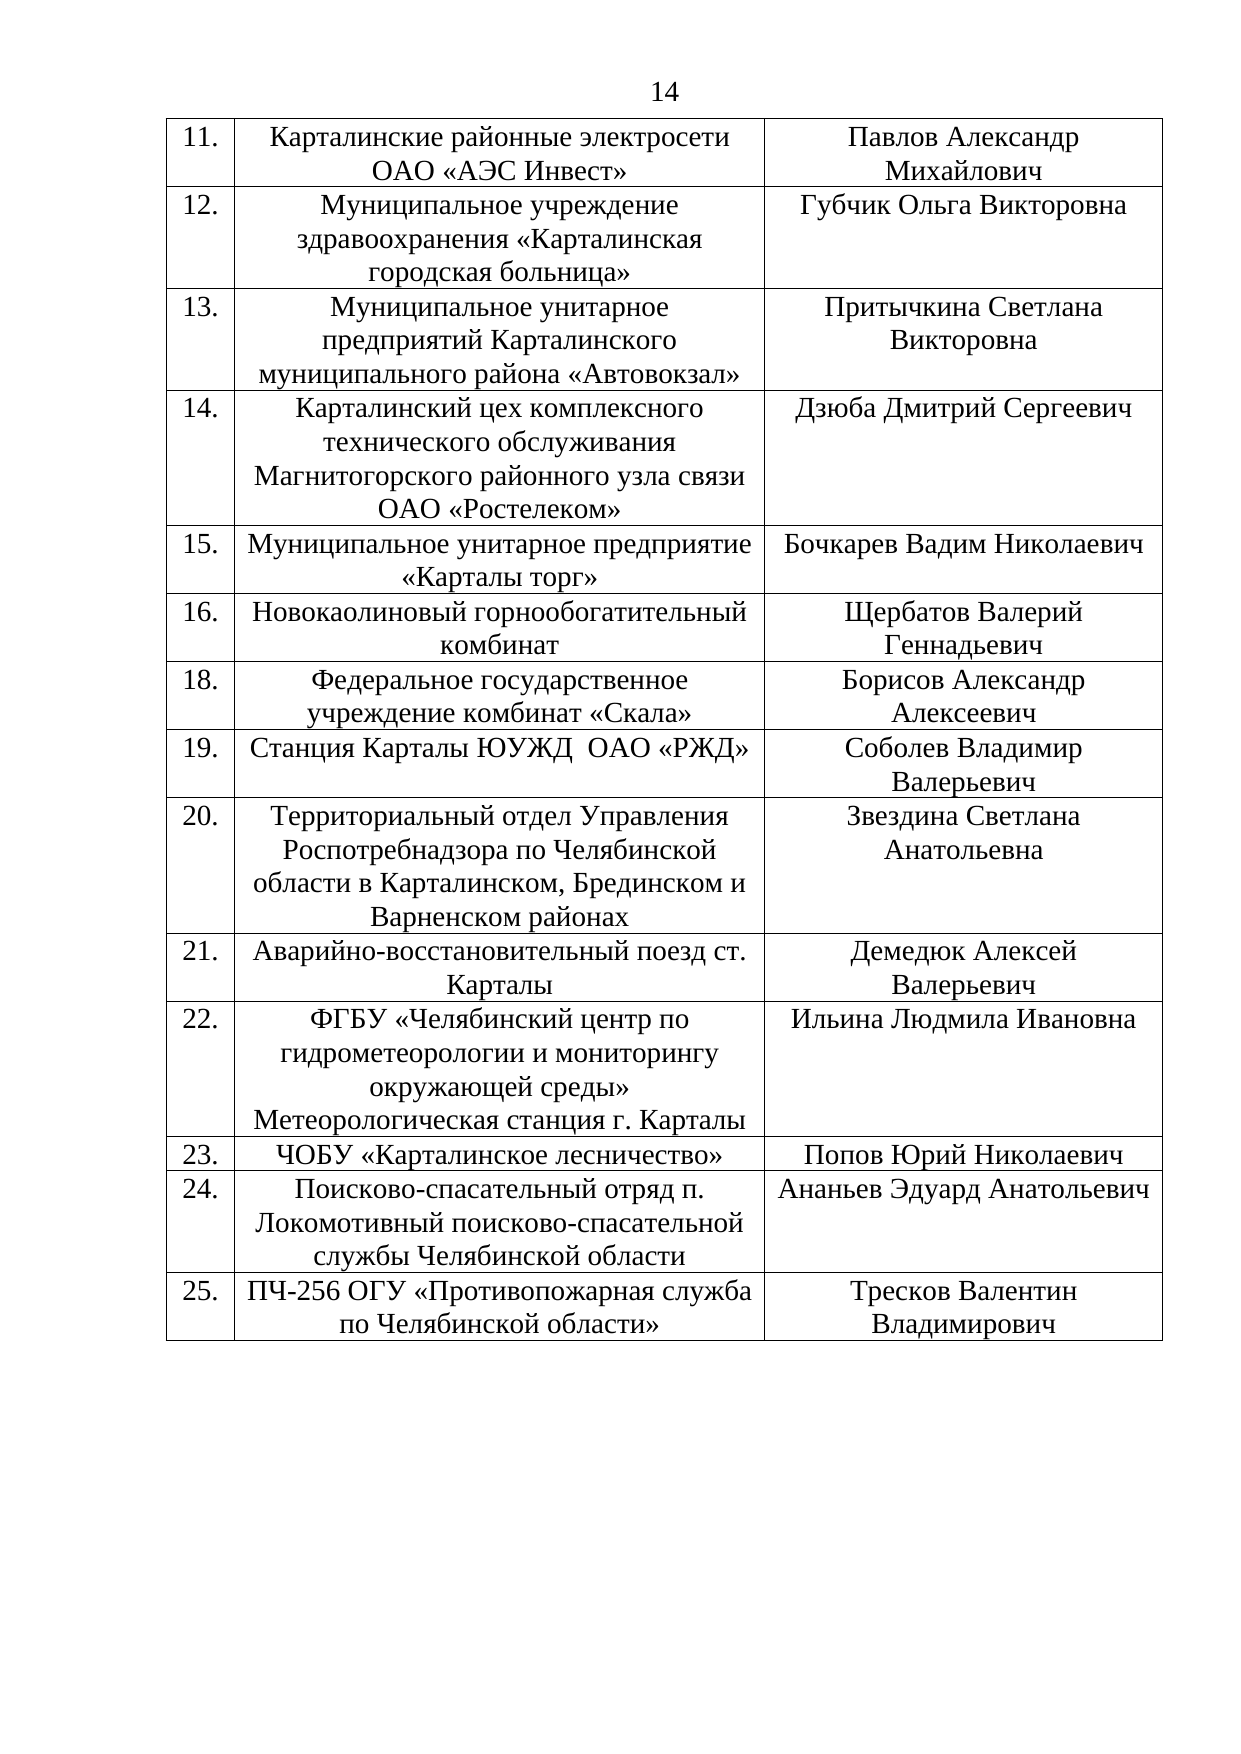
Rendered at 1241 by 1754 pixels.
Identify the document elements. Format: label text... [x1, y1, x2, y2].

table_cell Губчик Ольга Викторовна [765, 187, 1162, 288]
table_cell Новокаолиновый горнообогатительный комбинат [235, 594, 764, 661]
table_cell Дзюба Дмитрий Сергеевич [765, 391, 1162, 525]
table_cell Карталинские районные электросети ОАО «АЭС Инвест» [235, 119, 764, 186]
table_cell 21. [167, 934, 234, 1001]
table_cell 20. [167, 798, 234, 932]
table_cell ЧОБУ «Карталинское лесничество» [235, 1137, 764, 1170]
table_cell Демедюк Алексей Валерьевич [765, 934, 1162, 1001]
table_cell Павлов Александр Михайлович [765, 119, 1162, 186]
table_cell 14. [167, 391, 234, 525]
table_cell 25. [167, 1273, 234, 1340]
table_cell Карталинский цех комплексного технического обслуживания Магнитогорского районного узла связи ОАО «Ростелеком» [235, 391, 764, 525]
table_cell Звездина Светлана Анатольевна [765, 798, 1162, 932]
table_cell Борисов Александр Алексеевич [765, 662, 1162, 729]
table_cell Щербатов Валерий Геннадьевич [765, 594, 1162, 661]
table_cell Тресков Валентин Владимирович [765, 1273, 1162, 1340]
table_cell Ананьев Эдуард Анатольевич [765, 1171, 1162, 1272]
table_cell Муниципальное учреждение здравоохранения «Карталинская городская больница» [235, 187, 764, 288]
table_cell Бочкарев Вадим Николаевич [765, 526, 1162, 593]
table_cell 19. [167, 730, 234, 797]
table_cell ПЧ-256 ОГУ «Противопожарная служба по Челябинской области» [235, 1273, 764, 1340]
table_cell Поисково-спасательный отряд п. Локомотивный поисково-спасательной службы Челябинской области [235, 1171, 764, 1272]
table_cell 18. [167, 662, 234, 729]
table_cell 23. [167, 1137, 234, 1170]
table_cell 11. [167, 119, 234, 186]
table_cell Федеральное государственное учреждение комбинат «Скала» [235, 662, 764, 729]
table_cell 16. [167, 594, 234, 661]
table_cell 12. [167, 187, 234, 288]
table_cell 24. [167, 1171, 234, 1272]
table_cell Притычкина Светлана Викторовна [765, 289, 1162, 389]
table_cell Станция Карталы ЮУЖД ОАО «РЖД» [235, 730, 764, 797]
table_cell ФГБУ «Челябинский центр по гидрометеорологии и мониторингу окружающей среды» Метеорологическая станция г. Карталы [235, 1002, 764, 1136]
table_cell 22. [167, 1002, 234, 1136]
table_cell Ильина Людмила Ивановна [765, 1002, 1162, 1136]
table_cell Территориальный отдел Управления Роспотребнадзора по Челябинской области в Карталинском, Брединском и Варненском районах [235, 798, 764, 932]
table_cell 15. [167, 526, 234, 593]
table_cell Соболев Владимир Валерьевич [765, 730, 1162, 797]
table_cell 13. [167, 289, 234, 389]
table_cell Аварийно-восстановительный поезд ст. Карталы [235, 934, 764, 1001]
table_cell Муниципальное унитарное предприятий Карталинского муниципального района «Автовокзал» [235, 289, 764, 389]
table_cell Муниципальное унитарное предприятие «Карталы торг» [235, 526, 764, 593]
table_cell Попов Юрий Николаевич [765, 1137, 1162, 1170]
